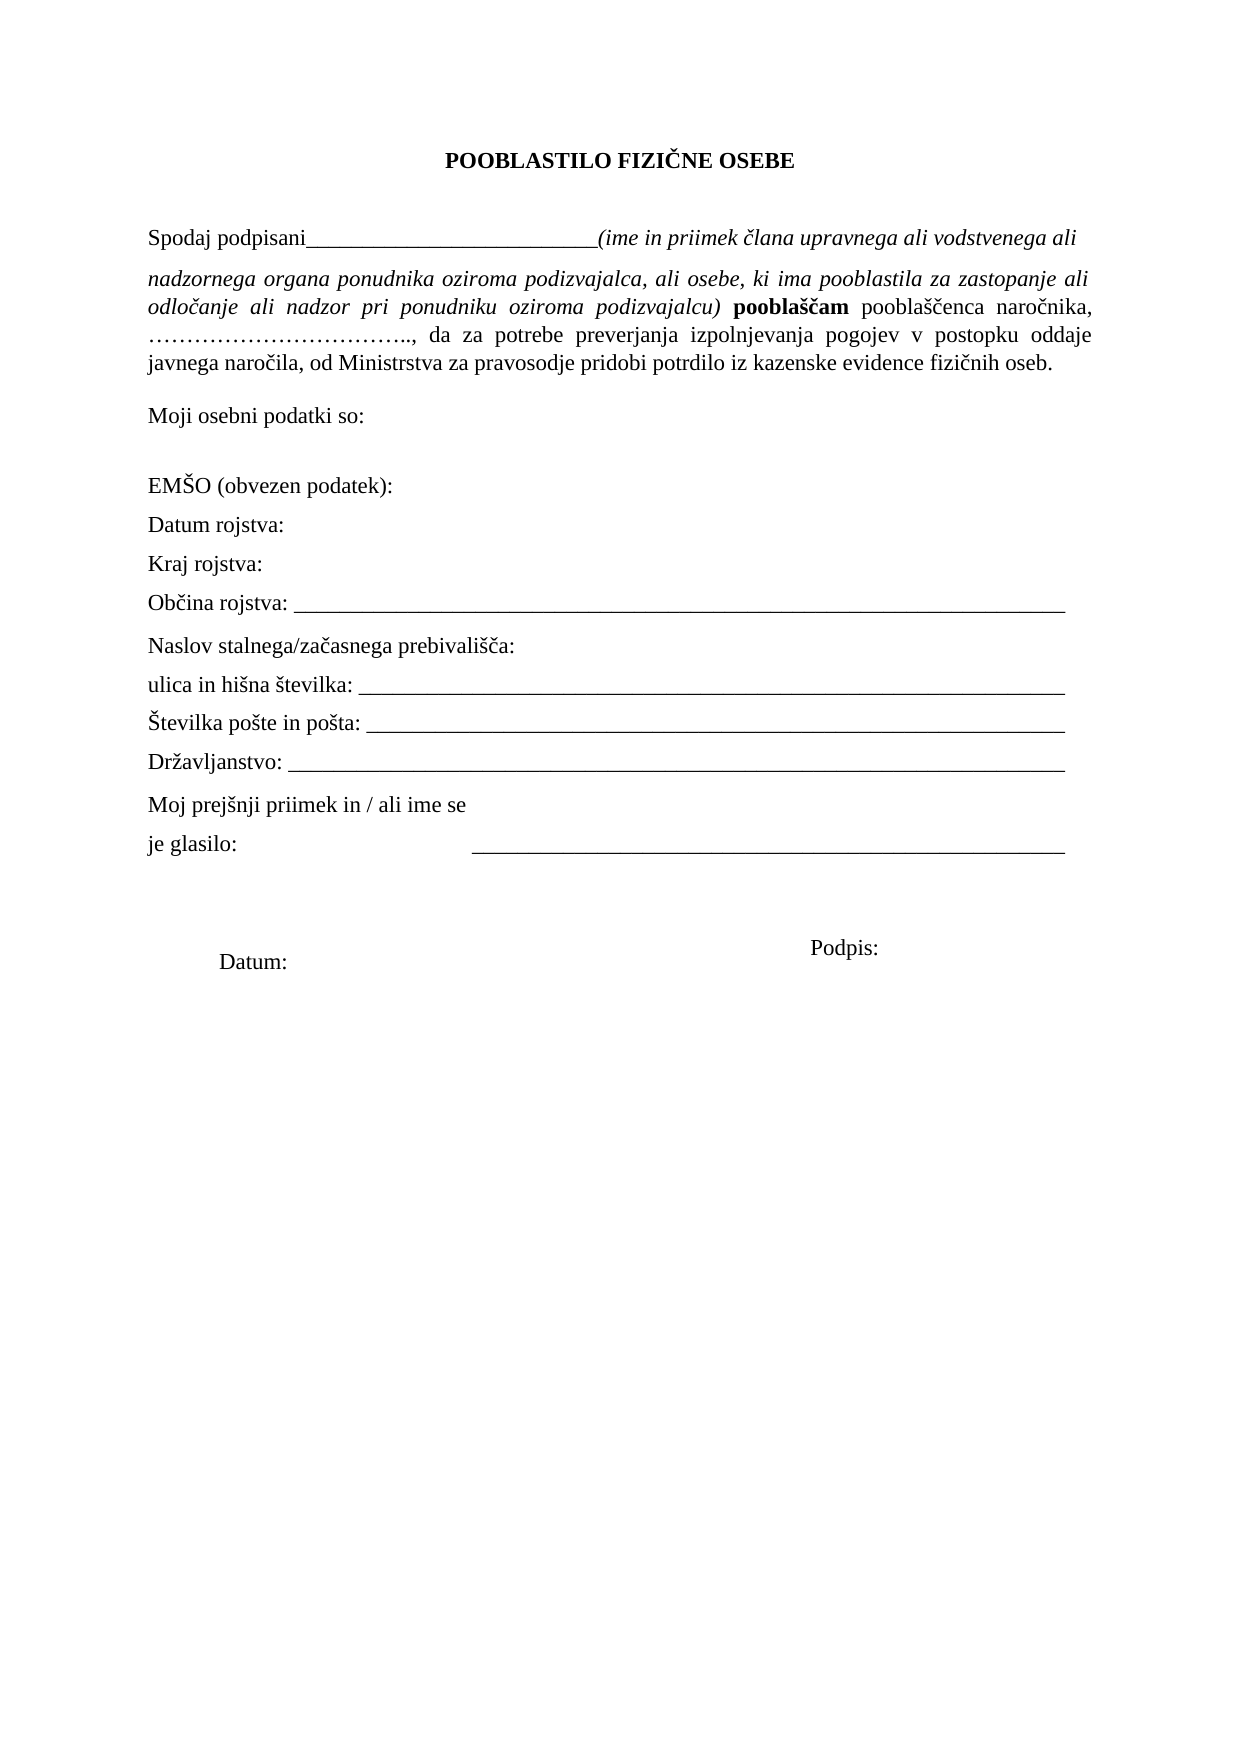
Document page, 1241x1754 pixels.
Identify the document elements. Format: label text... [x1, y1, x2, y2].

text EMŠO (obvezen podatek): [148, 472, 1093, 498]
text Spodaj podpisani (ime in priimek člana upravnega ali vodstvenega ali [148, 224, 1093, 250]
text Datum rojstva: [148, 511, 1093, 537]
text Moj prejšnji priimek in / ali ime se [148, 791, 1093, 818]
text Podpis: [810, 934, 1093, 960]
text Naslov stalnega/začasnega prebivališča: [148, 632, 1093, 658]
text Kraj rojstva: [148, 550, 1093, 576]
text je glasilo: [148, 830, 1093, 857]
text Moji osebni podatki so: [148, 402, 1093, 428]
text Številka pošte in pošta: [148, 709, 1093, 736]
text Državljanstvo: [148, 748, 1093, 775]
text nadzornega organa ponudnika oziroma podizvajalca, ali osebe, ki ima pooblastila za zastopanje ali odločanje ali nadzor pri ponudniku oziroma podizvajalcu) pooblaščam pooblaščenca naročnika, …………………………….., da za potrebe preverjanja izpolnjevanja pogojev v postopku oddaje javnega naročila, od Ministrstva za pravosodje pridobi potrdilo iz kazenske evidence fizičnih oseb. [148, 264, 1093, 375]
text POOBLASTILO FIZIČNE OSEBE [148, 148, 1093, 174]
text Občina rojstva: [148, 589, 1093, 615]
text ulica in hišna številka: [148, 671, 1093, 697]
